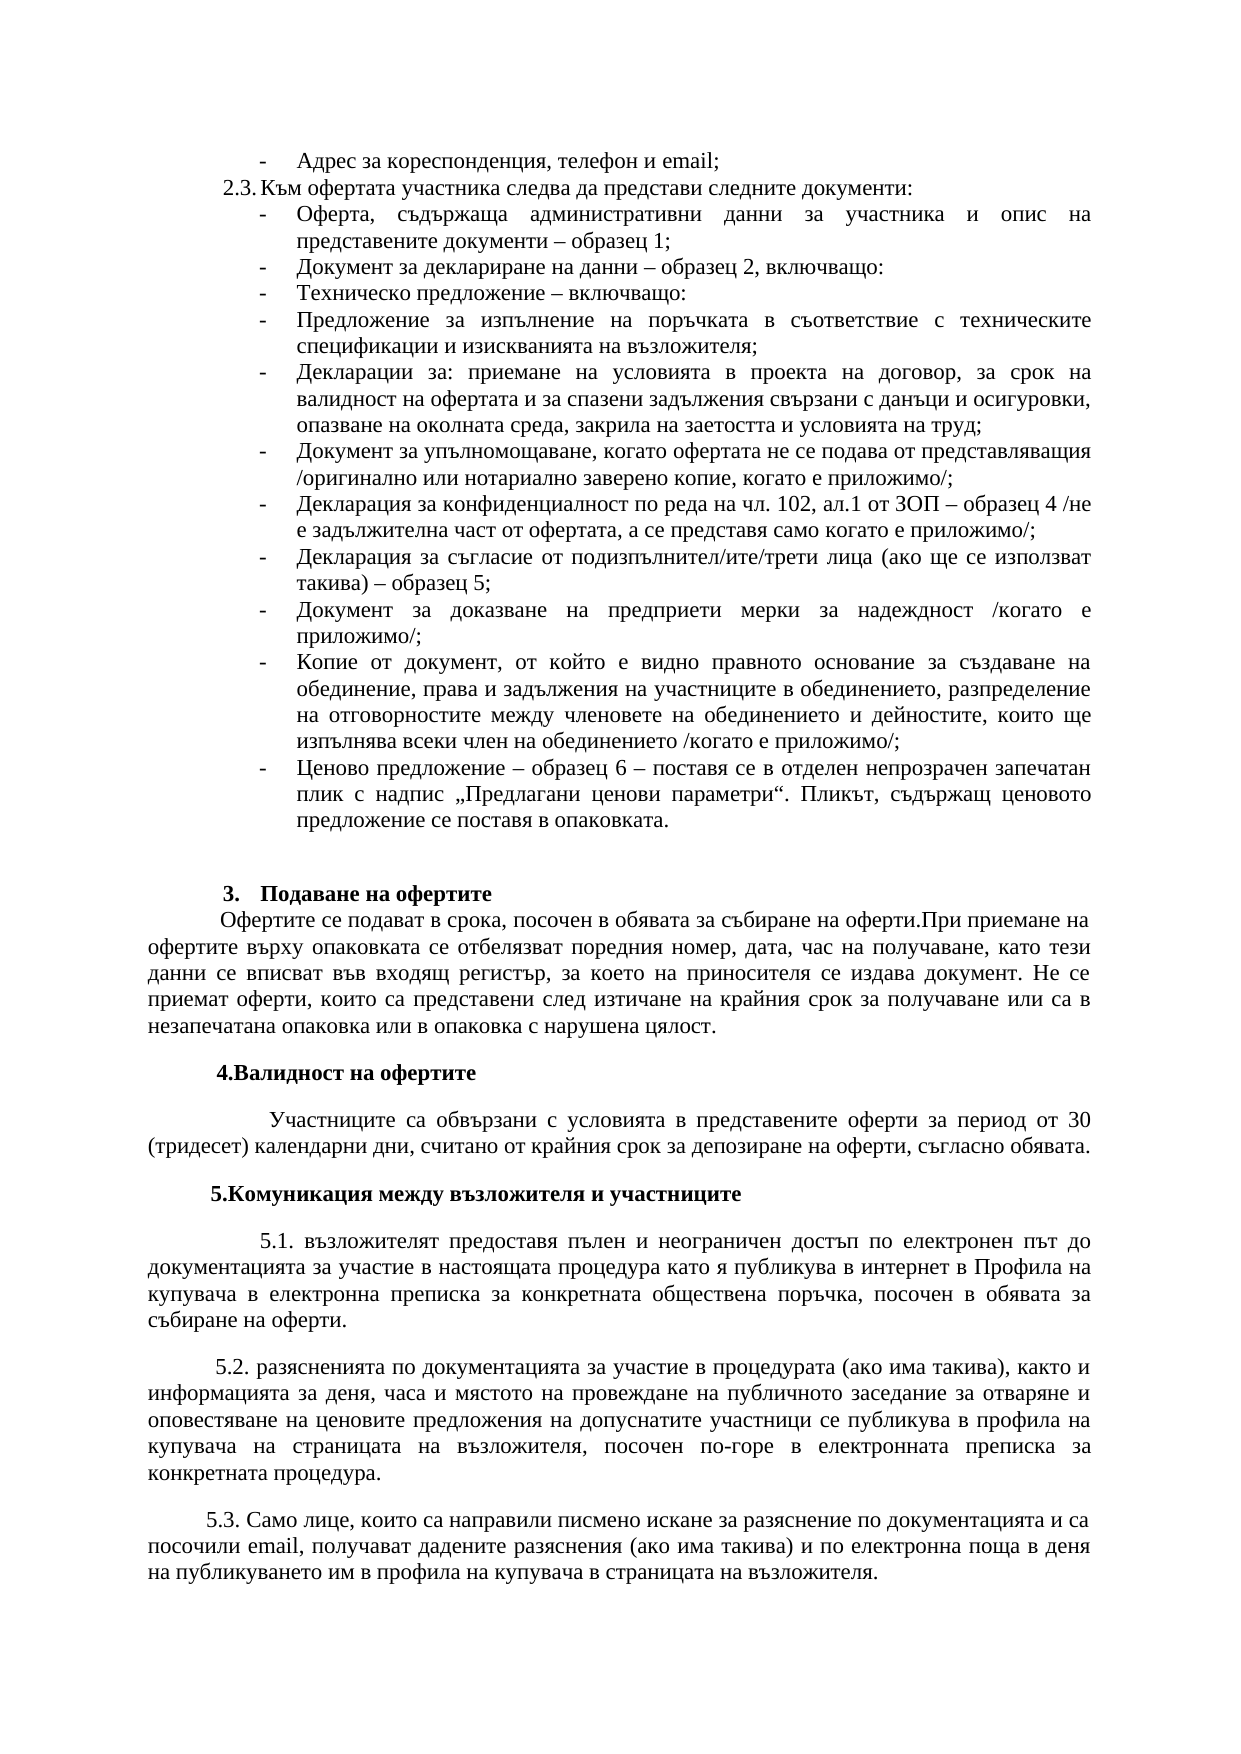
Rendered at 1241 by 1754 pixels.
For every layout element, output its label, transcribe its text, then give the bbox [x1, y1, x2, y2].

list Към офертата участника следва да представи следните документи: [223, 174, 1093, 200]
list Копие от документ, от който е видно правното основание за създаване на обединение, права и задължения на участниците в обединението, разпределение на отговорностите между членовете на обединението и дейностите, които ще изпълнява всеки член на обединението /когато е приложимо/; [259, 648, 1093, 754]
list Ценово предложение – образец 6 – поставя се в отделен непрозрачен запечатан плик с надпис „Предлагани ценови параметри“. Пликът, съдържащ ценовото предложение се поставя в опаковката. [259, 754, 1093, 833]
list Предложение за изпълнение на поръчката в съответствие с техническите спецификации и изискванията на възложителя; [259, 306, 1093, 358]
text Офертите се подават в срока, посочен в обявата за събиране на оферти.При приемане на офертите върху опаковката се отбелязват поредния номер, дата, час на получаване, като тези данни се вписват във входящ регистър, за което на приносителя се издава документ. Не се приемат оферти, които са представени след изтичане на крайния срок за получаване или са в незапечатана опаковка или в опаковка с нарушена цялост. [148, 906, 1093, 1038]
text 4.Валидност на офертите [148, 1059, 1093, 1085]
list Документ за упълномощаване, когато офертата не се подава от представляващия /оригинално или нотариално заверено копие, когато е приложимо/; [259, 437, 1093, 490]
text Участниците са обвързани с условията в представените оферти за период от 30 (тридесет) календарни дни, считано от крайния срок за депозиране на оферти, съгласно обявата. [148, 1106, 1093, 1159]
list Декларация за съгласие от подизпълнител/ите/трети лица (ако ще се използват такива) – образец 5; [259, 543, 1093, 596]
list Подаване на офертите [223, 880, 1093, 906]
list Декларация за конфиденциалност по реда на чл. 102, ал.1 от ЗОП – образец 4 /не е задължителна част от офертата, а се представя само когато е приложимо/; [259, 490, 1093, 543]
list Оферта, съдържаща административни данни за участника и опис на представените документи – образец 1; [259, 200, 1093, 253]
text 5.3. Само лице, които са направили писмено искане за разяснение по документацията и са посочили email, получават дадените разяснения (ако има такива) и по електронна поща в деня на публикуването им в профила на купувача в страницата на възложителя. [148, 1506, 1093, 1585]
list Адрес за кореспонденция, телефон и email; [259, 148, 1093, 174]
text 5.1. възложителят предоставя пълен и неограничен достъп по електронен път до документацията за участие в настоящата процедура като я публикува в интернет в Профила на купувача в електронна преписка за конкретната обществена поръчка, посочен в обявата за събиране на оферти. [148, 1227, 1093, 1332]
text 5.Комуникация между възложителя и участниците [148, 1180, 1093, 1206]
list Документ за доказване на предприети мерки за надеждност /когато е приложимо/; [259, 596, 1093, 648]
text 5.2. разясненията по документацията за участие в процедурата (ако има такива), както и информацията за деня, часа и мястото на провеждане на публичното заседание за отваряне и оповестяване на ценовите предложения на допуснатите участници се публикува в профила на купувача на страницата на възложителя, посочен по-горе в електронната преписка за конкретната процедура. [148, 1353, 1093, 1485]
list Декларации за: приемане на условията в проекта на договор, за срок на валидност на офертата и за спазени задължения свързани с данъци и осигуровки, опазване на околната среда, закрила на заетостта и условията на труд; [259, 358, 1093, 437]
list Техническо предложение – включващо: [259, 279, 1093, 306]
list Документ за деклариране на данни – образец 2, включващо: [259, 253, 1093, 279]
